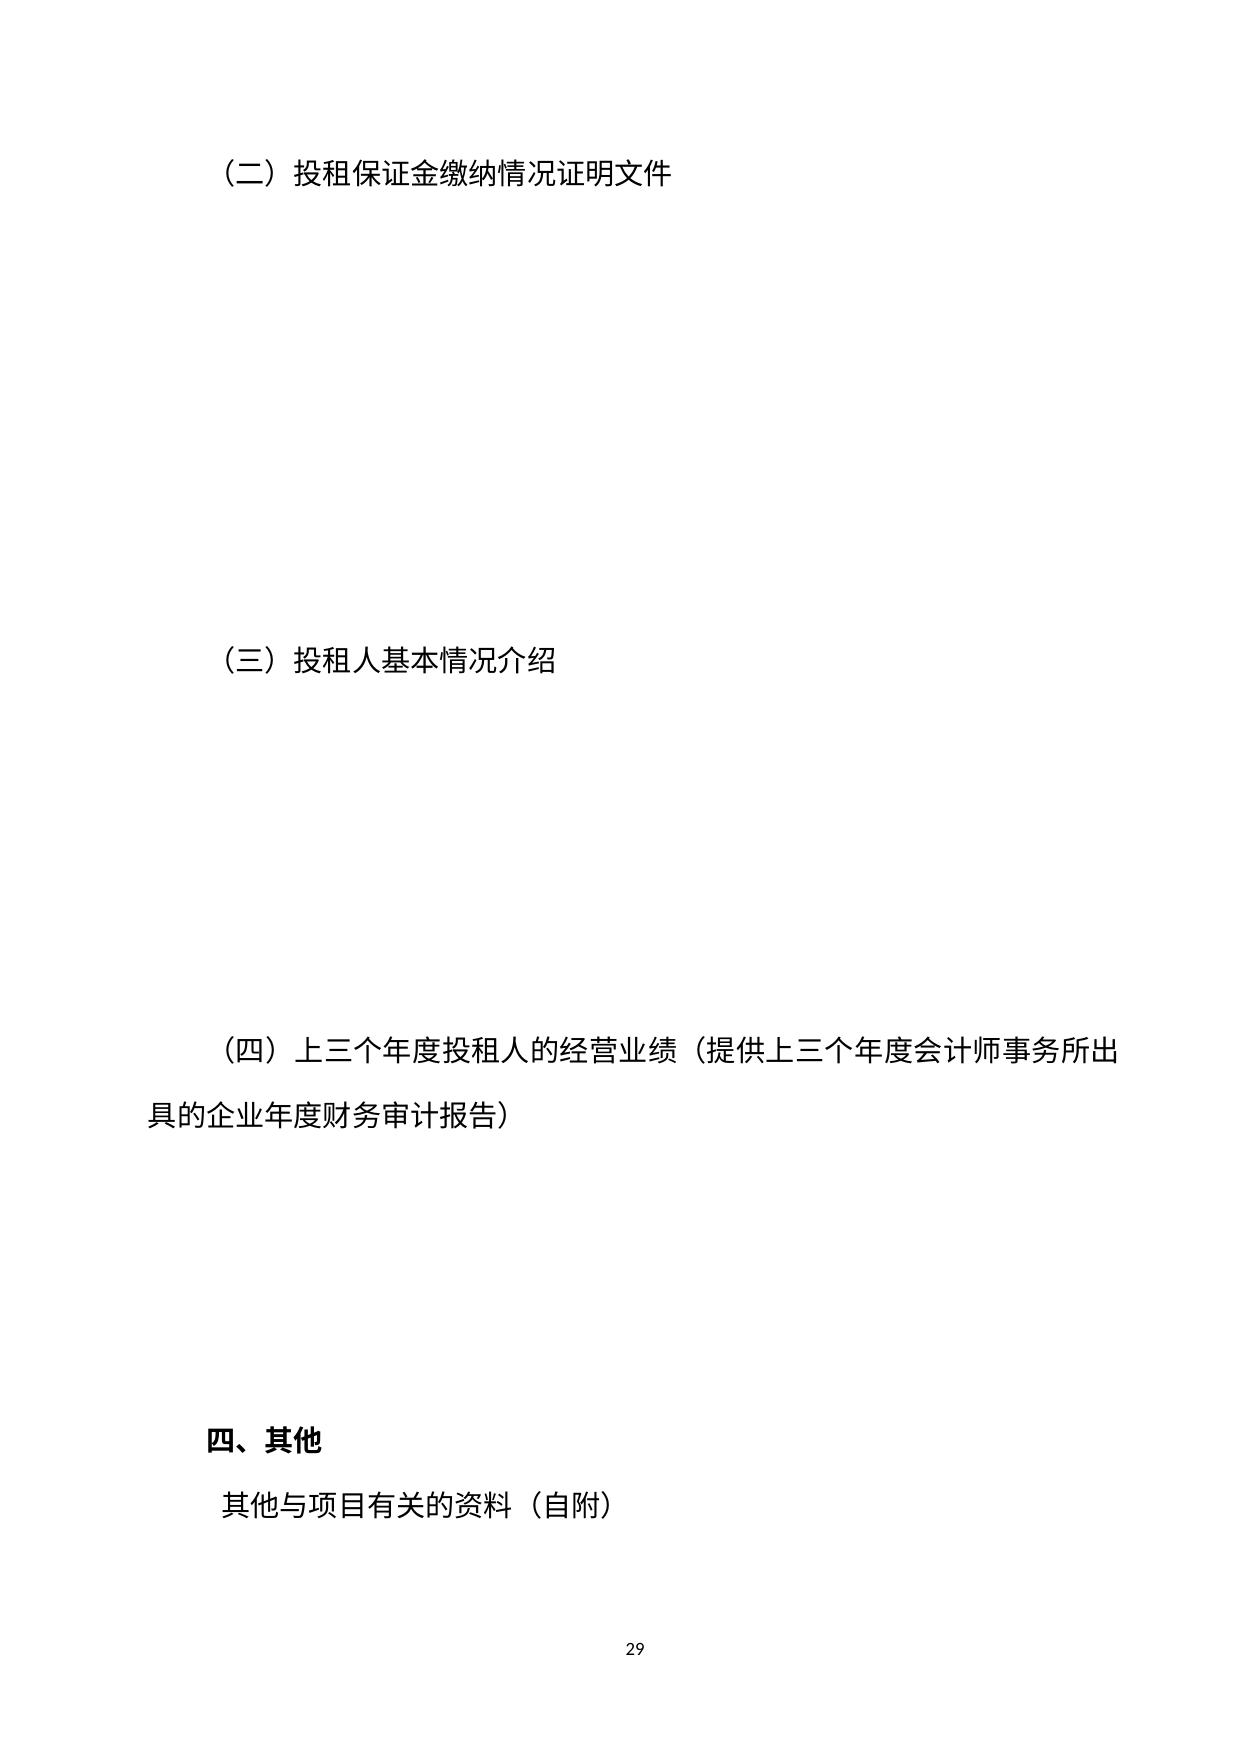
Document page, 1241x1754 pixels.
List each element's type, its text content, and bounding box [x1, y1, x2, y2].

text （四）上三个年度投租人的经营业绩（提供上三个年度会计师事务所出具的企业年度财务审计报告） [148, 1016, 1122, 1146]
text 其他与项目有关的资料（自附） [148, 1471, 1122, 1536]
text （二）投租保证金缴纳情况证明文件 [148, 139, 1122, 204]
text 四、其他 [148, 1406, 1122, 1471]
text （三）投租人基本情况介绍 [148, 626, 1122, 691]
